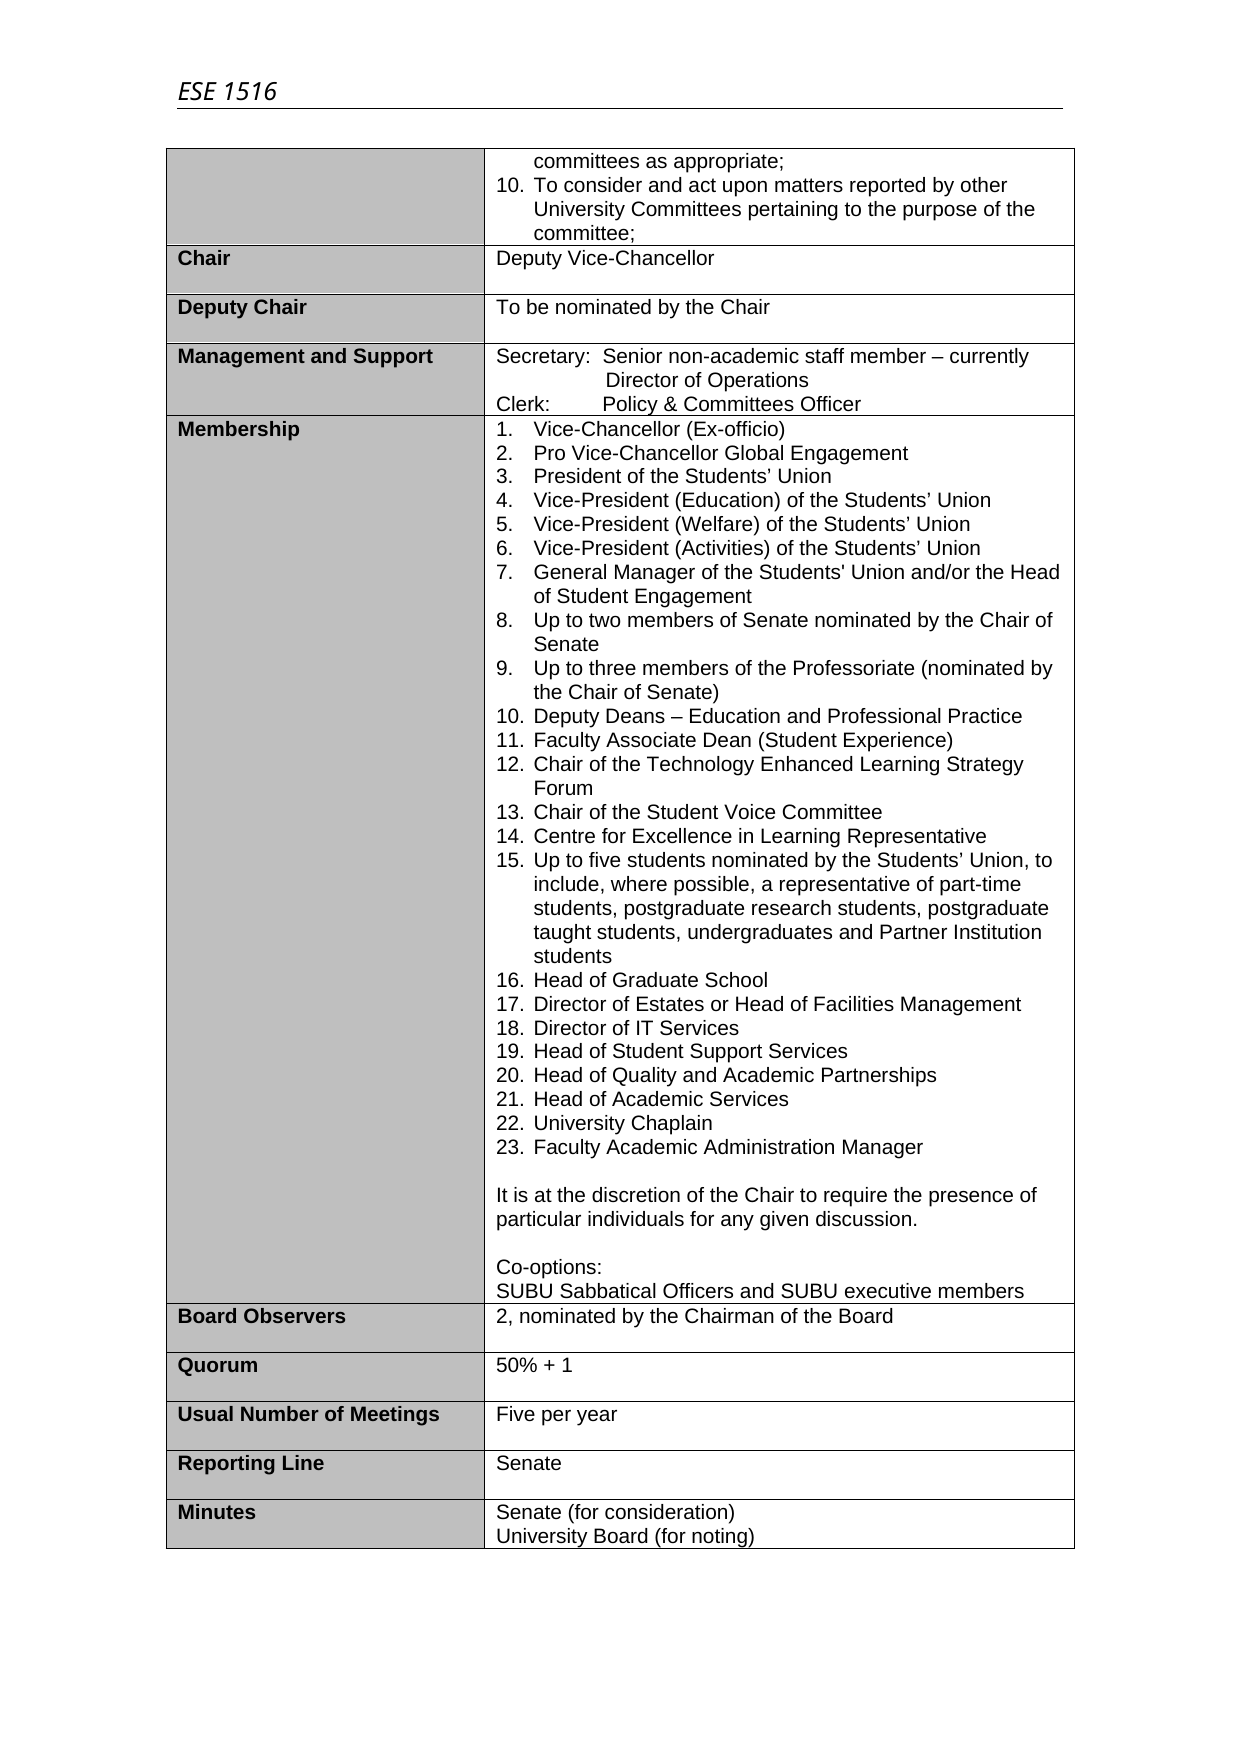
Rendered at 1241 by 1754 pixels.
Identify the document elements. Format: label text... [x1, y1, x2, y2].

table_cell Board Observers [167, 1304, 484, 1352]
table_cell Management and Support [167, 344, 484, 415]
table_cell Secretary: Senior non-academic staff member – currently Director of Operations Clerk: Policy & Committees Officer [485, 344, 1074, 415]
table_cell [485, 149, 1074, 244]
table_cell Usual Number of Meetings [167, 1402, 484, 1450]
table_cell Five per year [485, 1402, 1074, 1450]
table_cell Deputy Vice-Chancellor [485, 246, 1074, 293]
table_cell 2, nominated by the Chairman of the Board [485, 1304, 1074, 1352]
table_cell Membership [167, 416, 484, 1303]
table_cell Chair [167, 246, 484, 293]
table_cell 50% + 1 [485, 1353, 1074, 1401]
table_cell Vice-Chancellor (Ex-officio) Pro Vice-Chancellor Global Engagement President of the Students’ Union Vice-President (Education) of the Students’ Union Vice-President (Welfare) of the Students’ Union Vice-President (Activities) of the Students’ Union General Manager of the Students' Union and/or the Head of Student Engagement Up to two members of Senate nominated by the Chair of Senate Up to three members of the Professoriate (nominated by the Chair of Senate) Deputy Deans – Education and Professional Practice Faculty Associate Dean (Student Experience) Chair of the Technology Enhanced Learning Strategy Forum Chair of the Student Voice Committee Centre for Excellence in Learning Representative Up to five students nominated by the Students’ Union, to include, where possible, a representative of part-time students, postgraduate research students, postgraduate taught students, undergraduates and Partner Institution students Head of Graduate School Director of Estates or Head of Facilities Management Director of IT Services Head of Student Support Services Head of Quality and Academic Partnerships Head of Academic Services University Chaplain Faculty Academic Administration Manager It is at the discretion of the Chair to require the presence of particular individuals for any given discussion. Co-options: SUBU Sabbatical Officers and SUBU executive members [485, 416, 1074, 1303]
table_cell Senate (for consideration) University Board (for noting) [485, 1500, 1074, 1548]
table_cell Quorum [167, 1353, 484, 1401]
table_cell To be nominated by the Chair [485, 295, 1074, 342]
table_cell Reporting Line [167, 1451, 484, 1499]
table_cell Minutes [167, 1500, 484, 1548]
table_cell Senate [485, 1451, 1074, 1499]
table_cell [167, 149, 484, 244]
table_cell Deputy Chair [167, 295, 484, 342]
